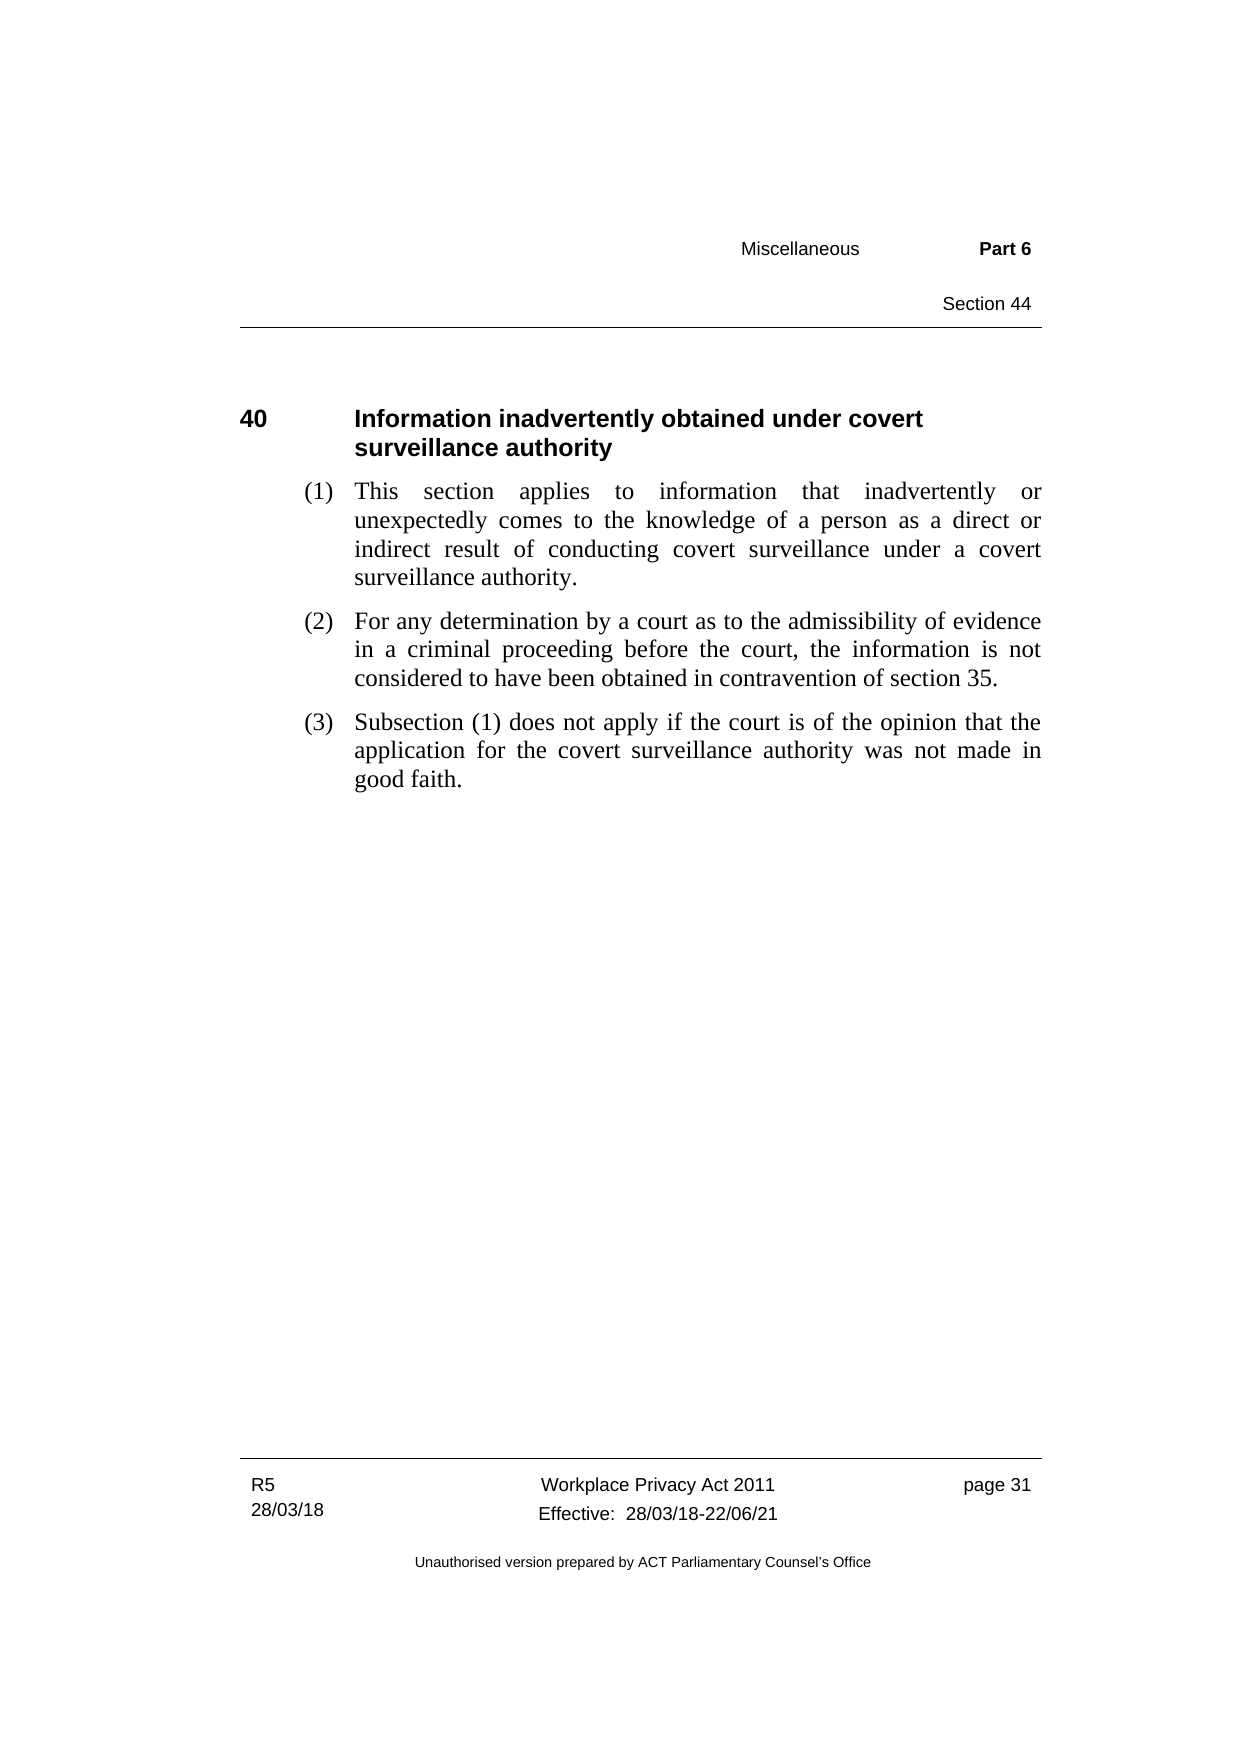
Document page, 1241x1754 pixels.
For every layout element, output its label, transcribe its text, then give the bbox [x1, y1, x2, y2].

text (1) This section applies to information that inadvertently or unexpectedly comes to the knowledge of a person as a direct or indirect result of conducting covert surveillance under a covert surveillance authority. [239, 476, 1042, 591]
text (2) For any determination by a court as to the admissibility of evidence in a criminal proceeding before the court, the information is not considered to have been obtained in contravention of section 35. [239, 606, 1042, 692]
text 40 Information inadvertently obtained under covert surveillance authority [239, 404, 1042, 462]
text (3) Subsection (1) does not apply if the court is of the opinion that the application for the covert surveillance authority was not made in good faith. [239, 707, 1042, 793]
